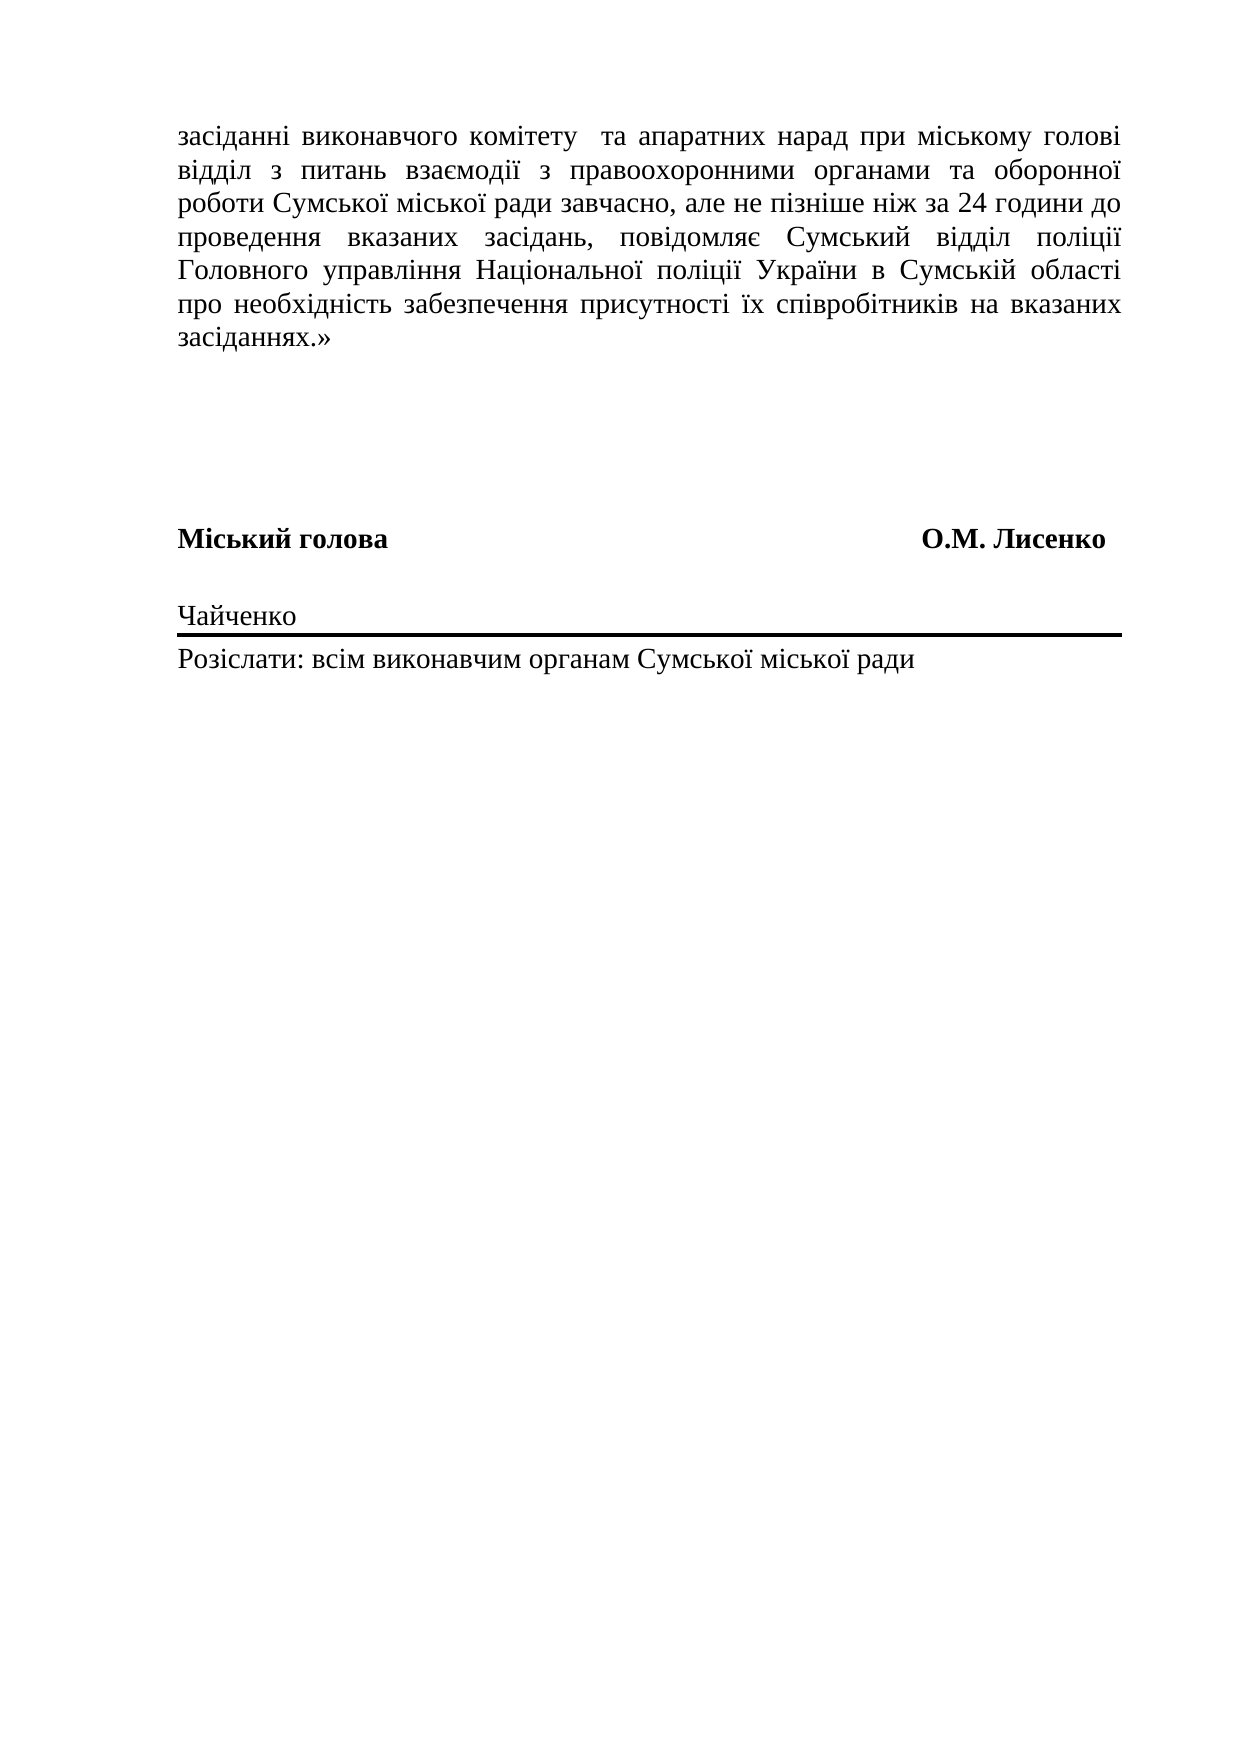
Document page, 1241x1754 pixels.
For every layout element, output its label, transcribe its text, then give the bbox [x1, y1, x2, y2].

text Міський голова О.М. Лисенко [177, 521, 1122, 554]
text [177, 118, 1122, 353]
text Чайченко [177, 598, 1122, 633]
text Розіслати: всім виконавчим органам Сумської міської ради [177, 642, 1122, 675]
